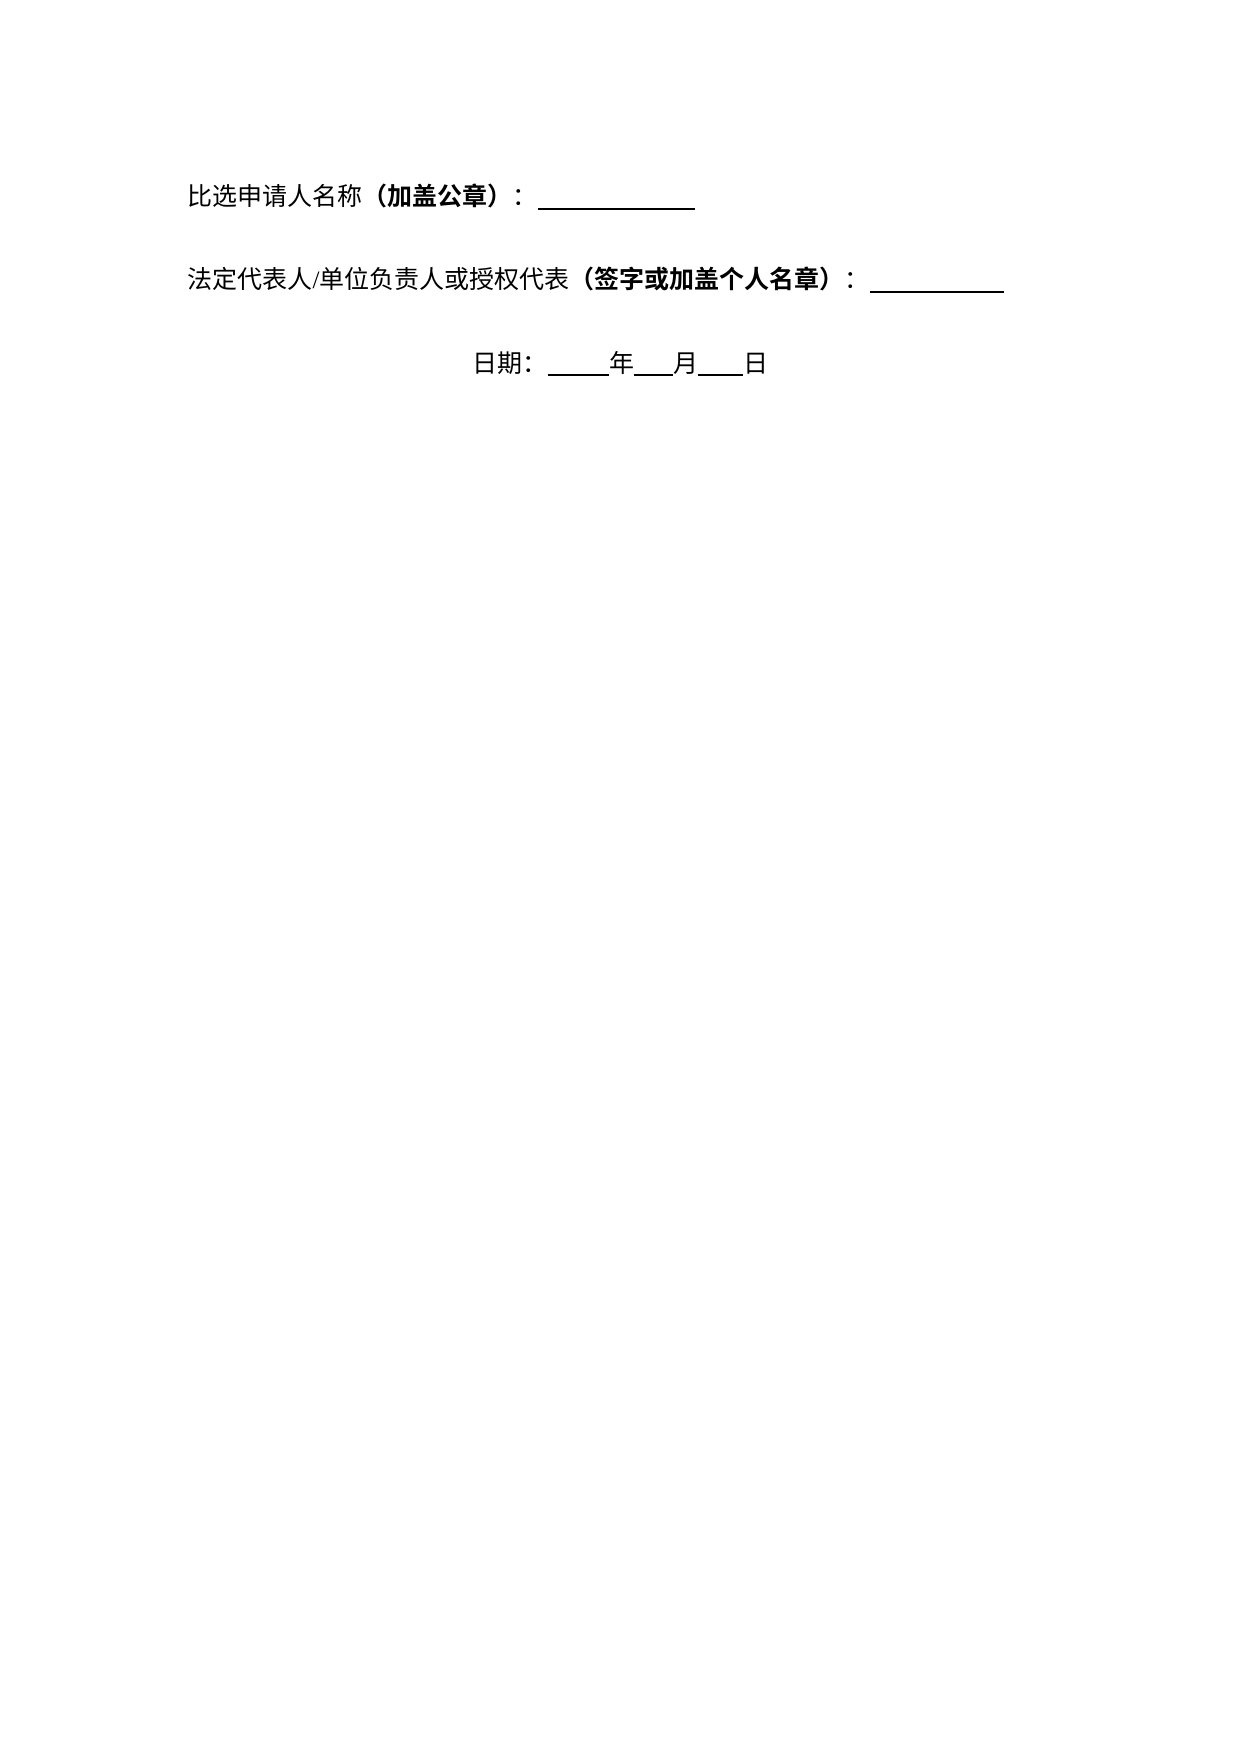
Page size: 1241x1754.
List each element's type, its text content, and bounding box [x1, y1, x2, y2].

text 比选申请人名称（加盖公章）： [187, 162, 1053, 227]
text 法定代表人/单位负责人或授权代表（签字或加盖个人名章）： [187, 246, 1053, 311]
text 日期： 年 月 日 第四章 评标与定标 [187, 329, 1053, 394]
